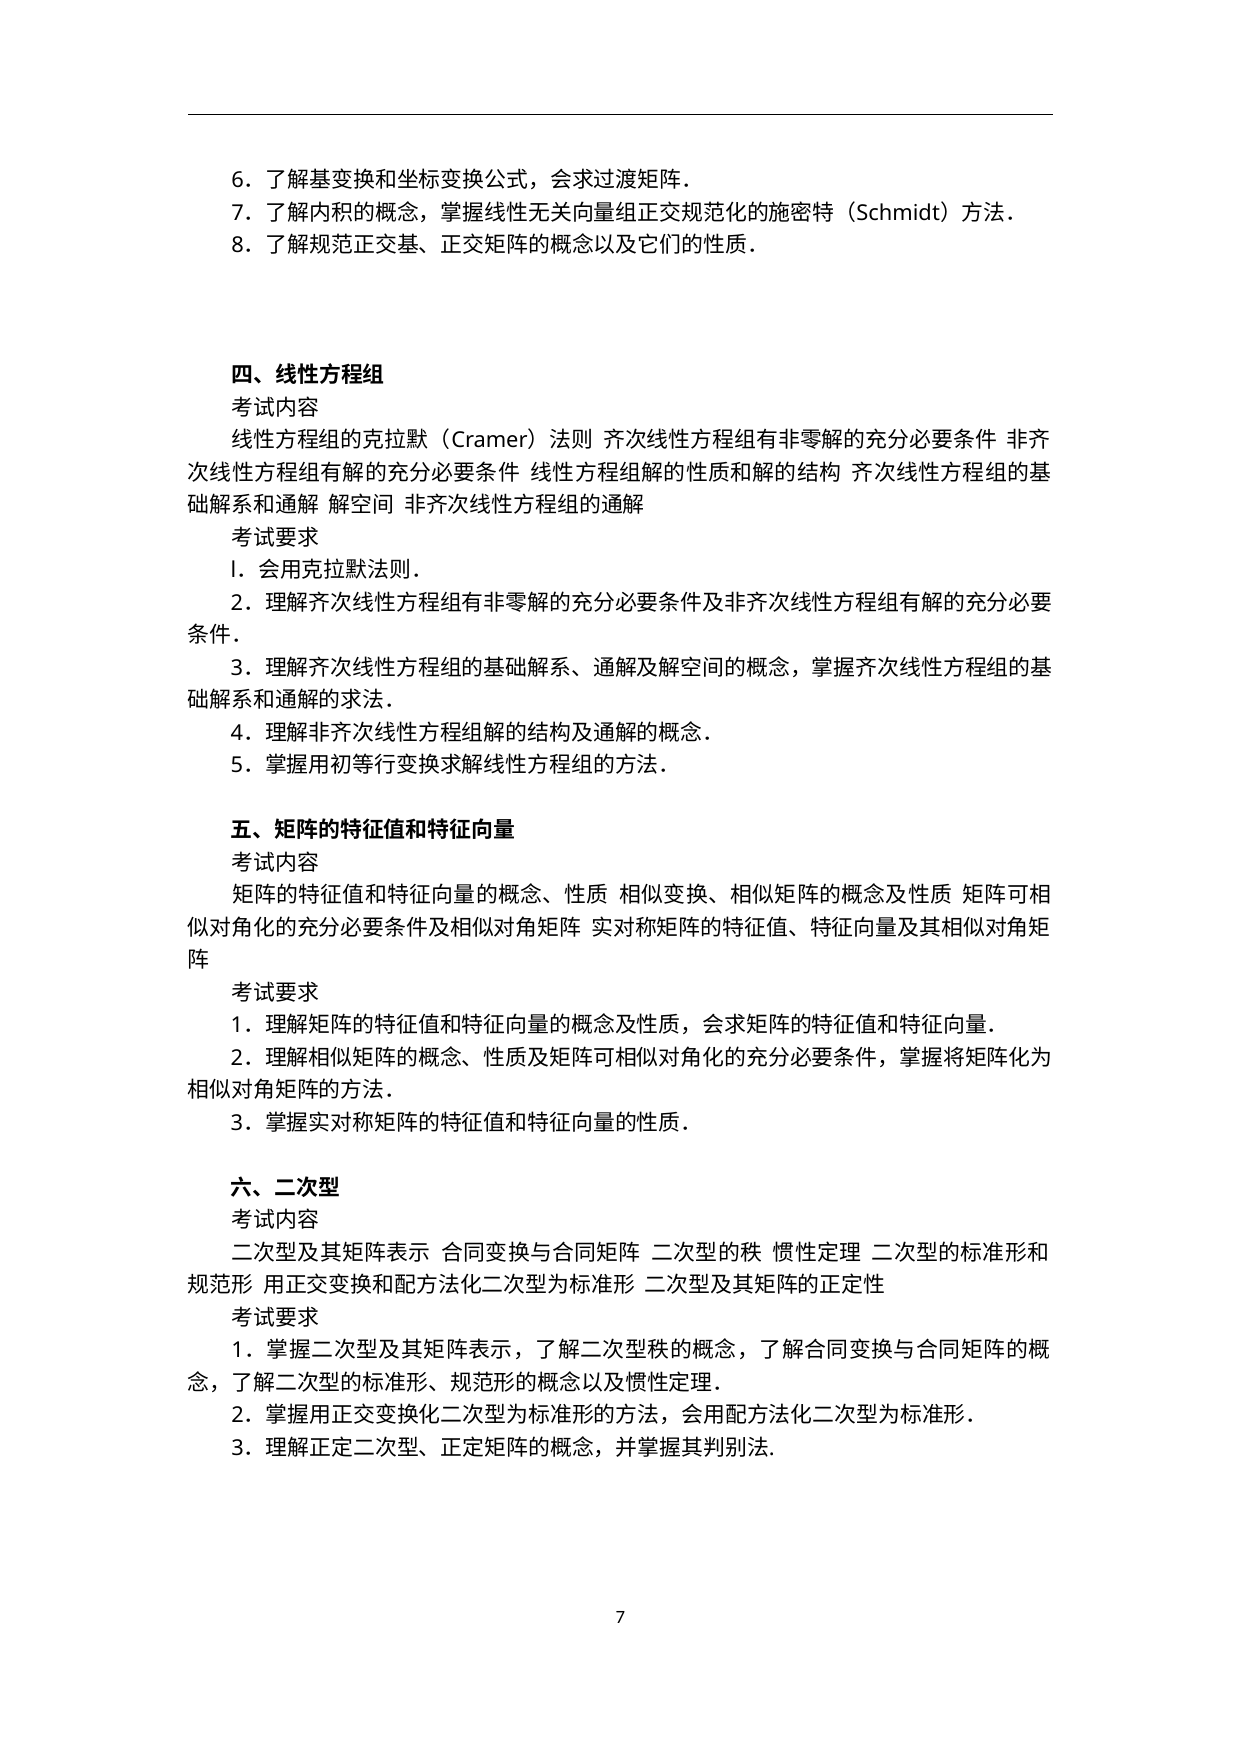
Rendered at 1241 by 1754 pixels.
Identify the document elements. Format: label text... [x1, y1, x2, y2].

text 1．理解矩阵的特征值和特征向量的概念及性质，会求矩阵的特征值和特征向量． [187, 1007, 1053, 1039]
text 2．理解齐次线性方程组有非零解的充分必要条件及非齐次线性方程组有解的充分必要条件． [187, 584, 1053, 649]
text 矩阵的特征值和特征向量的概念、性质 相似变换、相似矩阵的概念及性质 矩阵可相似对角化的充分必要条件及相似对角矩阵 实对称矩阵的特征值、特征向量及其相似对角矩阵 [187, 877, 1053, 974]
text 8．了解规范正交基、正交矩阵的概念以及它们的性质． [187, 227, 1053, 259]
text 考试内容 [187, 844, 1053, 877]
text 考试要求 [187, 519, 1053, 552]
text 6．了解基变换和坐标变换公式，会求过渡矩阵． [187, 162, 1053, 194]
text 二次型及其矩阵表示 合同变换与合同矩阵 二次型的秩 惯性定理 二次型的标准形和规范形 用正交变换和配方法化二次型为标准形 二次型及其矩阵的正定性 [187, 1234, 1053, 1299]
text 考试要求 [187, 974, 1053, 1007]
text 五、矩阵的特征值和特征向量 [187, 812, 1053, 844]
text 3．掌握实对称矩阵的特征值和特征向量的性质． [187, 1104, 1053, 1137]
text 线性方程组的克拉默（Cramer）法则 齐次线性方程组有非零解的充分必要条件 非齐次线性方程组有解的充分必要条件 线性方程组解的性质和解的结构 齐次线性方程组的基础解系和通解 解空间 非齐次线性方程组的通解 [187, 422, 1053, 519]
text 5．掌握用初等行变换求解线性方程组的方法． [187, 747, 1053, 779]
text 3．理解正定二次型、正定矩阵的概念，并掌握其判别法. [187, 1429, 1053, 1462]
text 2．掌握用正交变换化二次型为标准形的方法，会用配方法化二次型为标准形． [187, 1397, 1053, 1429]
text 考试内容 [187, 1202, 1053, 1234]
text 考试要求 [187, 1299, 1053, 1332]
text 1．掌握二次型及其矩阵表示，了解二次型秩的概念，了解合同变换与合同矩阵的概念，了解二次型的标准形、规范形的概念以及惯性定理． [187, 1332, 1053, 1397]
text 六、二次型 [187, 1169, 1053, 1202]
text 4．理解非齐次线性方程组解的结构及通解的概念． [187, 714, 1053, 747]
text 3．理解齐次线性方程组的基础解系、通解及解空间的概念，掌握齐次线性方程组的基础解系和通解的求法． [187, 649, 1053, 714]
text 2．理解相似矩阵的概念、性质及矩阵可相似对角化的充分必要条件，掌握将矩阵化为相似对角矩阵的方法． [187, 1039, 1053, 1104]
text 考试内容 [187, 389, 1053, 422]
text 7．了解内积的概念，掌握线性无关向量组正交规范化的施密特（Schmidt）方法． [187, 194, 1053, 227]
text l．会用克拉默法则． [187, 552, 1053, 584]
text 四、线性方程组 [187, 357, 1053, 389]
